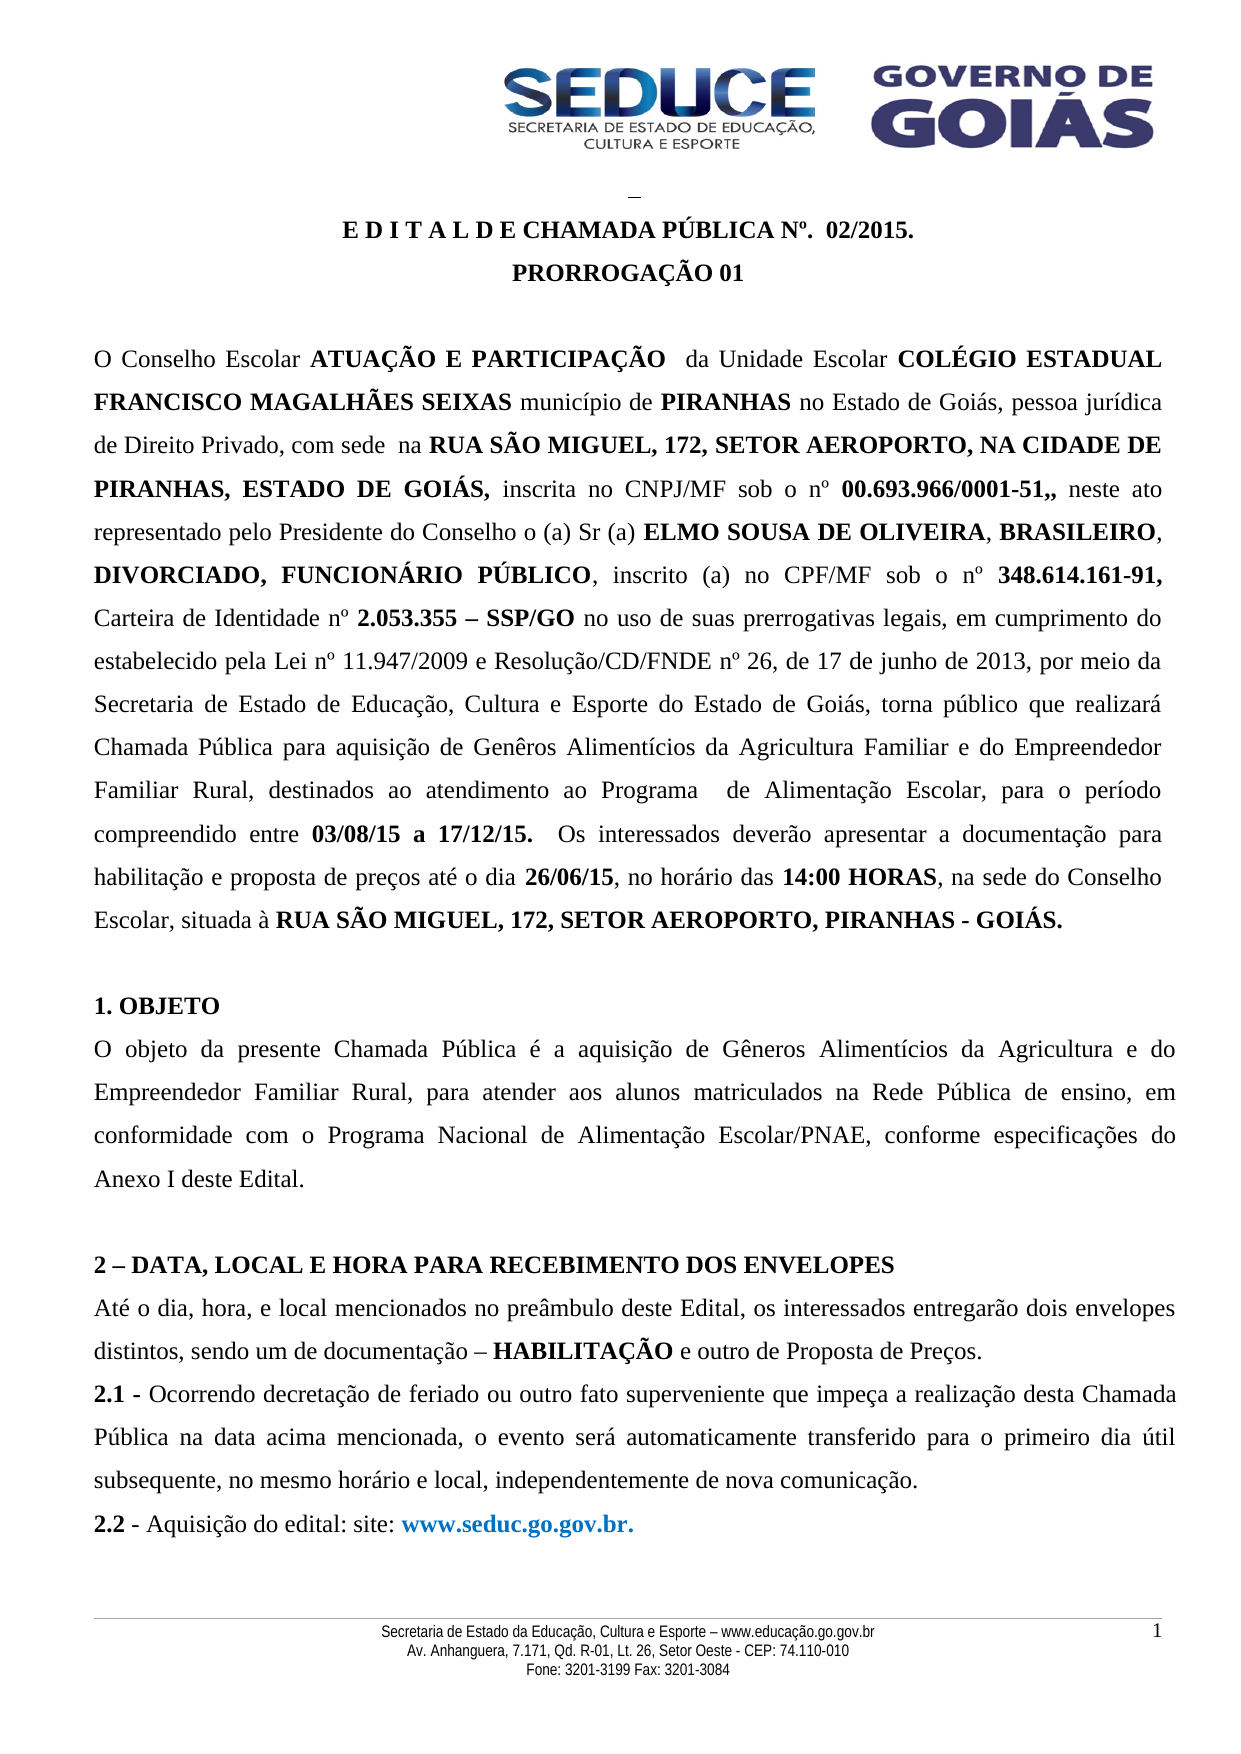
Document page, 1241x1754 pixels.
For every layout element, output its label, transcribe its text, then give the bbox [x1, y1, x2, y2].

text O objeto da presente Chamada Pública é a aquisição de Gêneros Alimentícios da Agricultura e do Empreendedor Familiar Rural, para atender aos alunos matriculados na Rede Pública de ensino, em conformidade com o Programa Nacional de Alimentação Escolar/PNAE, conforme especificações do Anexo I deste Edital. [94, 1034, 1177, 1192]
text 2 – DATA, LOCAL E HORA PARA RECEBIMENTO DOS ENVELOPES [94, 1250, 1177, 1279]
text E D I T A L D E CHAMADA PÚBLICA Nº. 02/2015. [94, 215, 1162, 244]
text 2.2 - Aquisição do edital: site: www.seduc.go.gov.br. [94, 1509, 1177, 1537]
text Até o dia, hora, e local mencionados no preâmbulo deste Edital, os interessados entregarão dois envelopes distintos, sendo um de documentação – HABILITAÇÃO e outro de Proposta de Preços. [94, 1293, 1177, 1365]
picture [503, 59, 1163, 158]
text O Conselho Escolar ATUAÇÃO E PARTICIPAÇÃO da Unidade Escolar COLÉGIO ESTADUAL FRANCISCO MAGALHÃES SEIXAS município de PIRANHAS no Estado de Goiás, pessoa jurídica de Direito Privado, com sede na RUA SÃO MIGUEL, 172, SETOR AEROPORTO, NA CIDADE DE PIRANHAS, ESTADO DE GOIÁS, inscrita no CNPJ/MF sob o nº 00.693.966/0001-51,, neste ato representado pelo Presidente do Conselho o (a) Sr (a) ELMO SOUSA DE OLIVEIRA, BRASILEIRO, DIVORCIADO, FUNCIONÁRIO PÚBLICO, inscrito (a) no CPF/MF sob o nº 348.614.161-91, Carteira de Identidade nº 2.053.355 – SSP/GO no uso de suas prerrogativas legais, em cumprimento do estabelecido pela Lei nº 11.947/2009 e Resolução/CD/FNDE nº 26, de 17 de junho de 2013, por meio da Secretaria de Estado de Educação, Cultura e Esporte do Estado de Goiás, torna público que realizará Chamada Pública para aquisição de Genêros Alimentícios da Agricultura Familiar e do Empreendedor Familiar Rural, destinados ao atendimento ao Programa de Alimentação Escolar, para o período compreendido entre 03/08/15 a 17/12/15. Os interessados deverão apresentar a documentação para habilitação e proposta de preços até o dia 26/06/15, no horário das 14:00 HORAS, na sede do Conselho Escolar, situada à RUA SÃO MIGUEL, 172, SETOR AEROPORTO, PIRANHAS - GOIÁS. [94, 344, 1162, 934]
text 2.1 - Ocorrendo decretação de feriado ou outro fato superveniente que impeça a realização desta Chamada Pública na data acima mencionada, o evento será automaticamente transferido para o primeiro dia útil subsequente, no mesmo horário e local, independentemente de nova comunicação. [94, 1379, 1177, 1494]
text PRORROGAÇÃO 01 [94, 258, 1162, 287]
text 1. OBJETO [94, 991, 1177, 1020]
